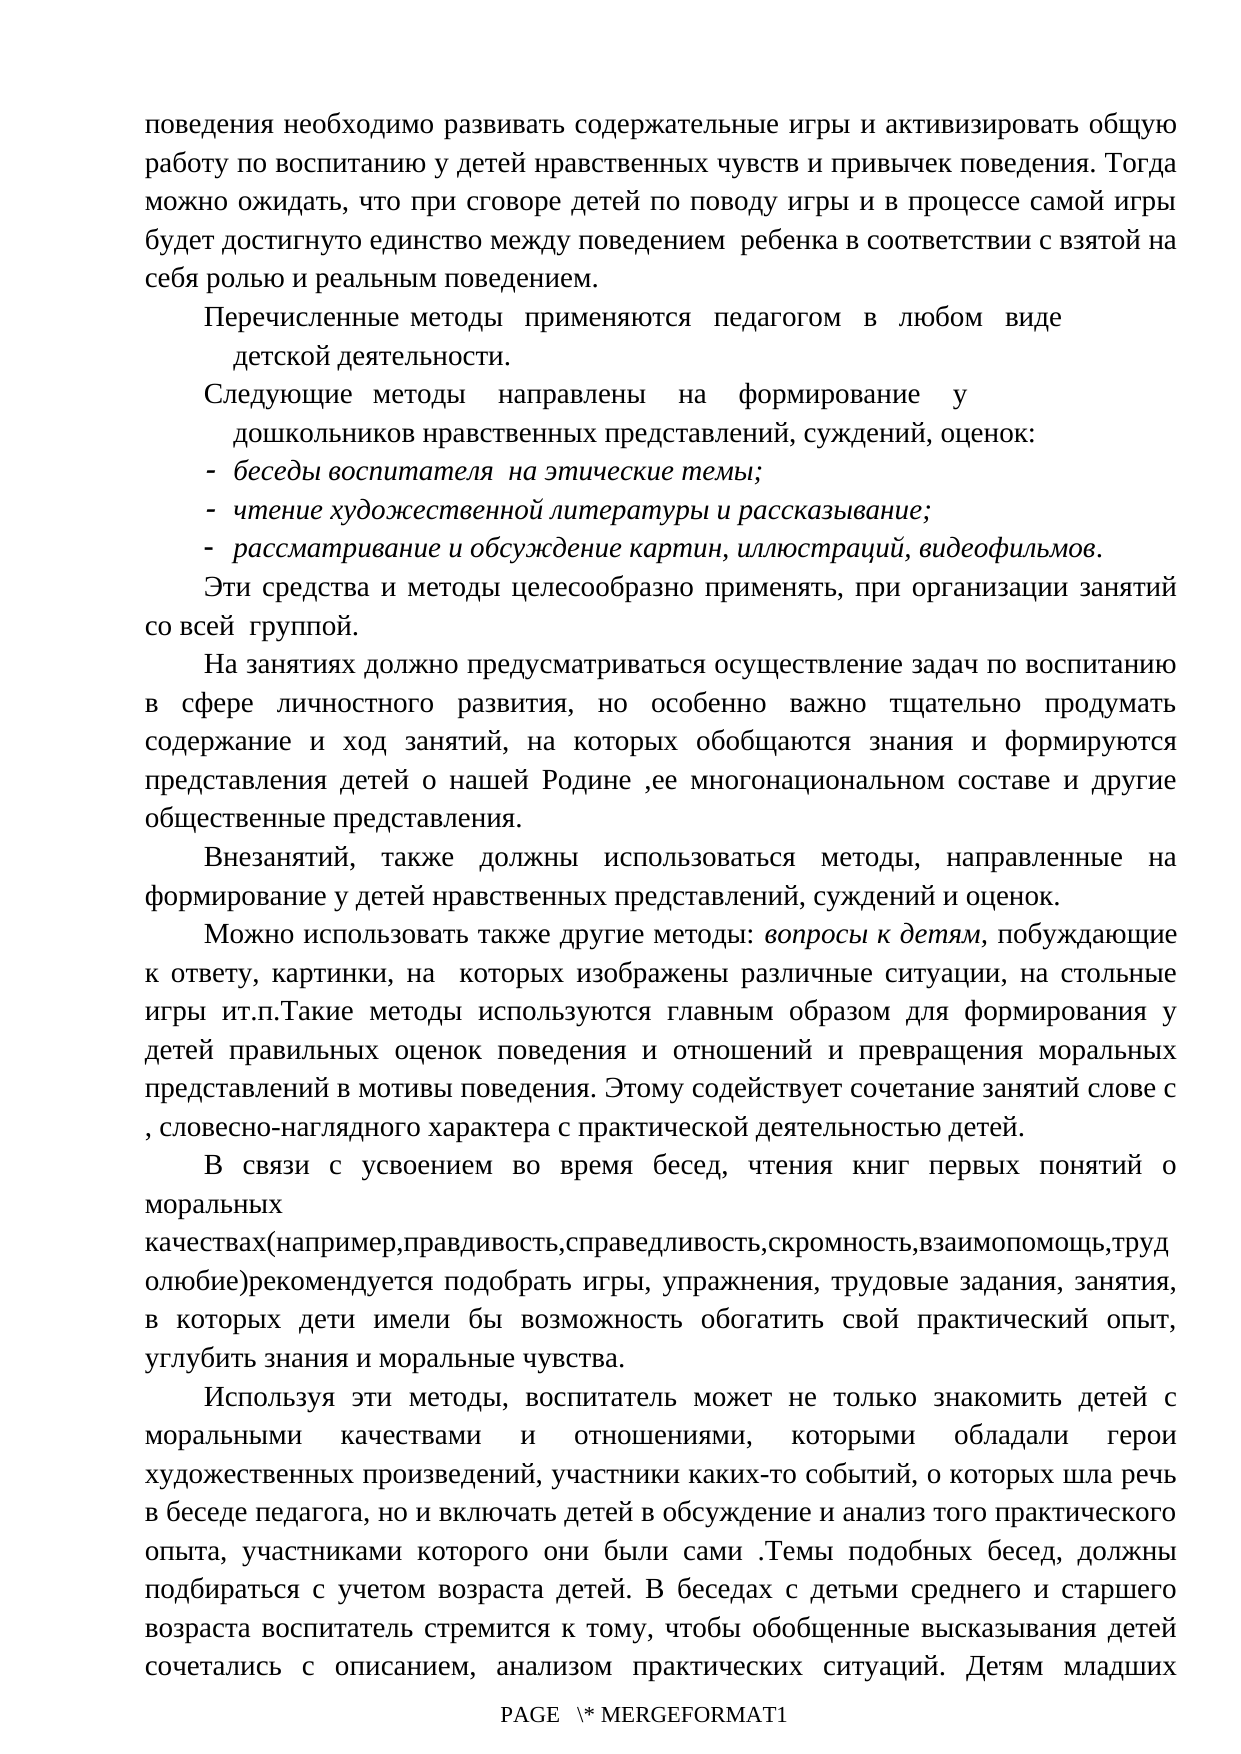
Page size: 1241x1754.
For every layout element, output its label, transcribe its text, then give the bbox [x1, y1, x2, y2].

list беседы воспитателя на этические темы; [144, 453, 1178, 487]
list рассматривание и обсуждение картин, иллюстраций, видеофильмов. [144, 531, 1178, 564]
text На занятиях должно предусматриваться осуществление задач по воспитанию в сфере личностного развития, но особенно важно тщательно продумать содержание и ход занятий, на которых обобщаются знания и формируются представления детей о нашей Родине ,ее многонациональном составе и другие общественные представления. [144, 646, 1178, 834]
text Перечисленные методы применяются педагогом в любом виде детской деятельности. [144, 299, 1178, 371]
text Можно использовать также другие методы: вопросы к детям, побуждающие к ответу, картинки, на которых изображены различные ситуации, на стольные игры ит.п.Такие методы используются главным образом для формирования у детей правильных оценок поведения и отношений и превращения моральных представлений в мотивы поведения. Этому содействует сочетание занятий слове с , словесно-наглядного характера с практической деятельностью детей. [144, 916, 1178, 1142]
text Эти средства и методы целесообразно применять, при организации занятий со всей группой. [144, 569, 1178, 641]
text Следующие методы направлены на формирование у дошкольников нравственных представлений, суждений, оценок: [144, 376, 1178, 448]
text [144, 106, 1178, 294]
text Внезанятий, также должны использоваться методы, направленные на формирование у детей нравственных представлений, суждений и оценок. [144, 839, 1178, 911]
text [144, 1379, 1178, 1682]
list чтение художественной литературы и рассказывание; [144, 492, 1178, 526]
text В связи с усвоением во время бесед, чтения книг первых понятий о моральных качествах(например,правдивость,справедливость,скромность,взаимопомощь,трудолюбие)рекомендуется подобрать игры, упражнения, трудовые задания, занятия, в которых дети имели бы возможность обогатить свой практический опыт, углубить знания и моральные чувства. [144, 1147, 1178, 1374]
